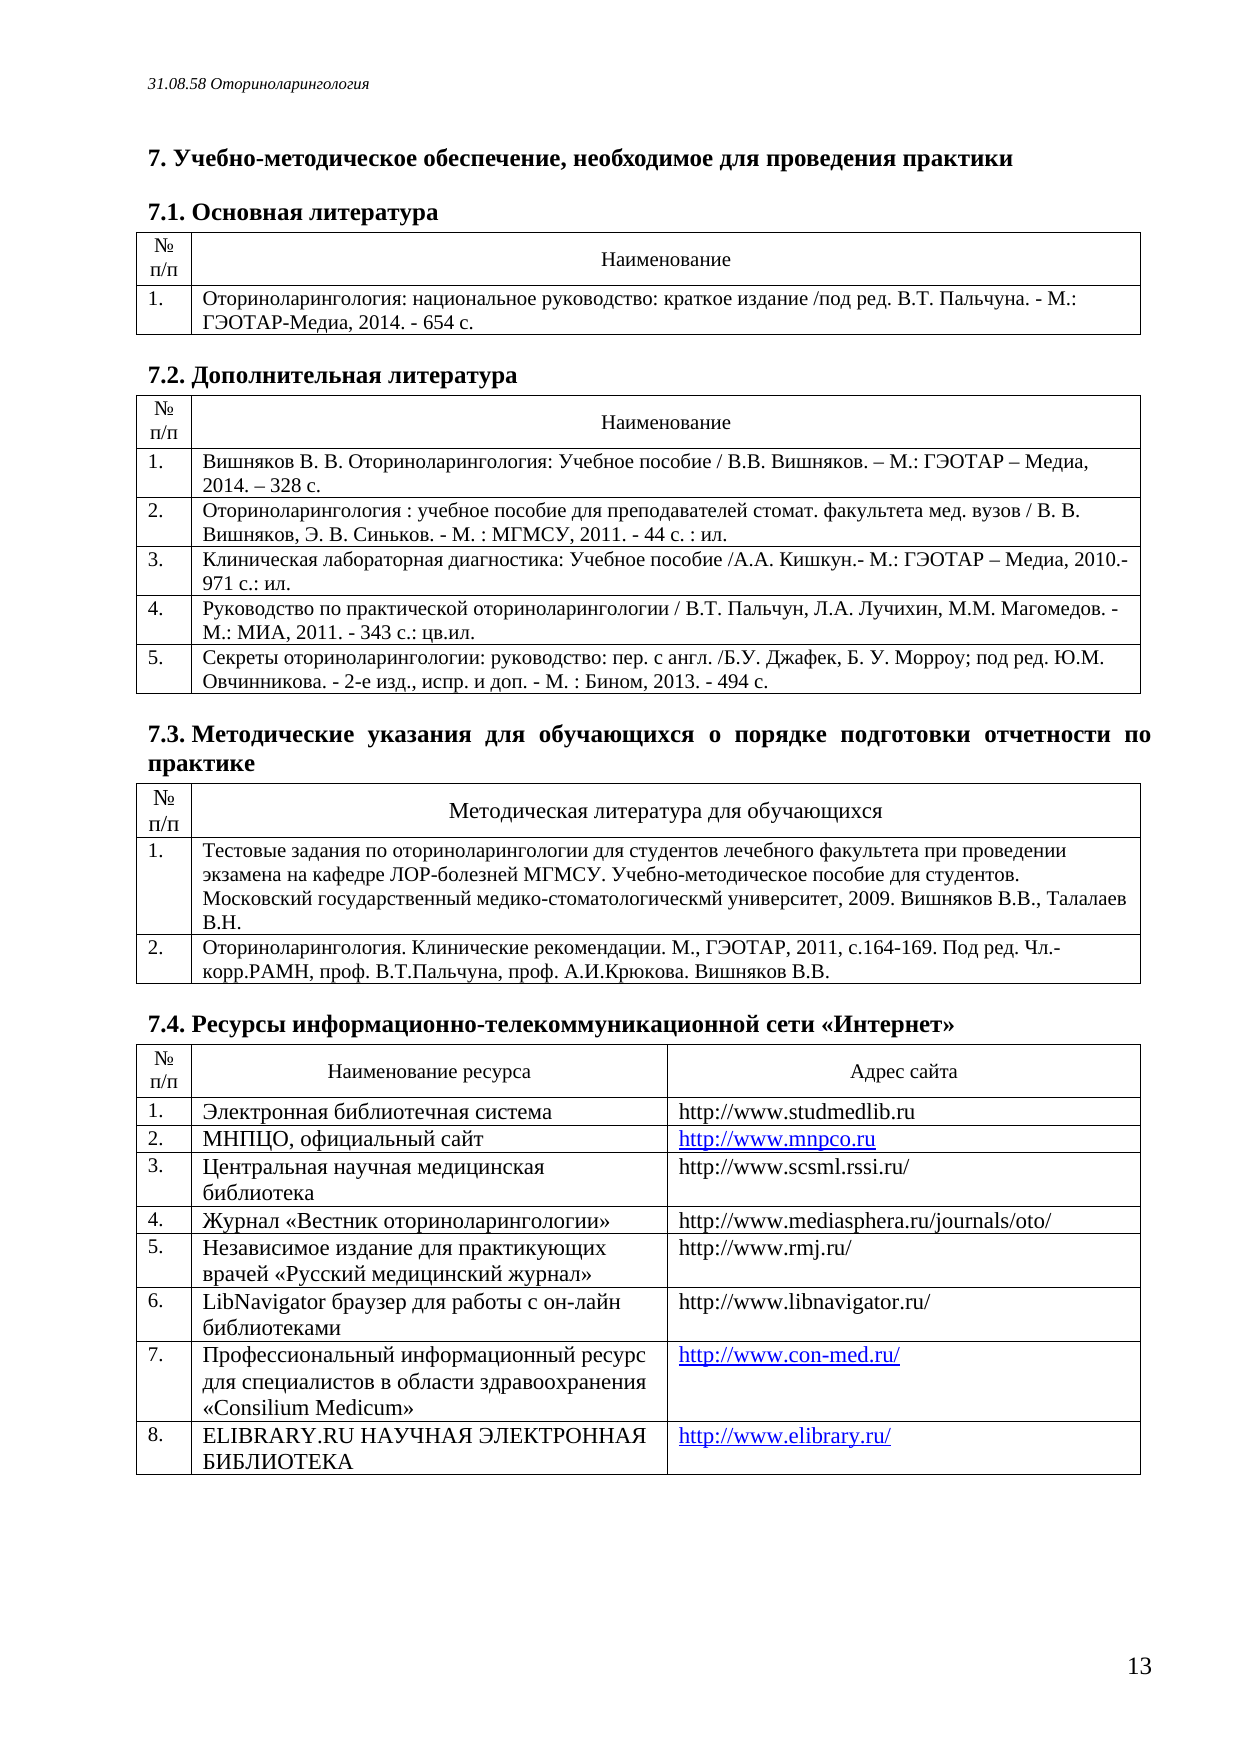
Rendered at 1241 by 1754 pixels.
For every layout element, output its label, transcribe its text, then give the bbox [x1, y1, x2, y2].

table_cell http://www.libnavigator.ru/ [668, 1288, 1140, 1341]
table_cell [137, 1422, 191, 1474]
table_cell Электронная библиотечная система [192, 1098, 667, 1124]
text Ресурсы информационно-телекоммуникационной сети «Интернет» [148, 1009, 1152, 1038]
table_cell http://www.studmedlib.ru [668, 1098, 1140, 1124]
table_cell [137, 1098, 191, 1124]
table_cell Секреты оториноларингологии: руководство: пер. с англ. /Б.У. Джафек, Б. У. Морроу; под ред. Ю.М. Овчинникова. - 2-е изд., испр. и доп. - М. : Бином, 2013. - 494 с. [192, 645, 1140, 693]
table_cell http://www.rmj.ru/ [668, 1234, 1140, 1287]
text Методические указания для обучающихся о порядке подготовки отчетности по практике [148, 719, 1152, 777]
table_cell [137, 1234, 191, 1287]
table_cell ELIBRARY.RU НАУЧНАЯ ЭЛЕКТРОННАЯ БИБЛИОТЕКА [192, 1422, 667, 1474]
table_cell [137, 645, 191, 693]
text Основная литература [148, 197, 1152, 226]
table_cell http://www.mediasphera.ru/journals/oto/ [668, 1207, 1140, 1233]
table_cell [137, 547, 191, 595]
table_cell Оториноларингология : учебное пособие для преподавателей стомат. факультета мед. вузов / В. В. Вишняков, Э. В. Синьков. - М. : МГМСУ, 2011. - 44 с. : ил. [192, 498, 1140, 546]
table_cell [137, 1126, 191, 1152]
table_cell http://www.con-med.ru/ [668, 1342, 1140, 1421]
table_cell Журнал «Вестник оториноларингологии» [192, 1207, 667, 1233]
table_cell http://www.mnpco.ru [668, 1126, 1140, 1152]
table_cell Вишняков В. В. Оториноларингология: Учебное пособие / В.В. Вишняков. – М.: ГЭОТАР – Медиа, 2014. – 328 с. [192, 449, 1140, 497]
table_cell Тестовые задания по оториноларингологии для студентов лечебного факультета при проведении экзамена на кафедре ЛОР-болезней МГМСУ. Учебно-методическое пособие для студентов. Московский государственный медико-стоматологическмй университет, 2009. Вишняков В.В., Талалаев В.Н. [192, 838, 1140, 934]
table_cell [137, 838, 191, 934]
table_cell [137, 286, 191, 334]
table_cell LibNavigator браузер для работы с он-лайн библиотеками [192, 1288, 667, 1341]
table_cell [137, 1288, 191, 1341]
table_cell Оториноларингология: национальное руководство: краткое издание /под ред. В.Т. Пальчуна. - М.: ГЭОТАР-Медиа, 2014. - 654 с. [192, 286, 1140, 334]
table_cell Независимое издание для практикующих врачей «Русский медицинский журнал» [192, 1234, 667, 1287]
table_cell http://www.scsml.rssi.ru/ [668, 1153, 1140, 1206]
table_header № п/п [137, 784, 191, 837]
table_cell Профессиональный информационный ресурс для специалистов в области здравоохранения «Consilium Medicum» [192, 1342, 667, 1421]
table_cell [137, 498, 191, 546]
table_cell [137, 935, 191, 983]
table_header Методическая литература для обучающихся [192, 784, 1140, 837]
table_cell МНПЦО, официальный сайт [192, 1126, 667, 1152]
table_header Наименование ресурса [192, 1045, 667, 1097]
table_cell Оториноларингология. Клинические рекомендации. М., ГЭОТАР, 2011, с.164-169. Под ред. Чл.-корр.РАМН, проф. В.Т.Пальчуна, проф. А.И.Крюкова. Вишняков В.В. [192, 935, 1140, 983]
table_cell Центральная научная медицинская библиотека [192, 1153, 667, 1206]
table_cell Руководство по практической оториноларингологии / В.Т. Пальчун, Л.А. Лучихин, М.М. Магомедов. - М.: МИА, 2011. - 343 с.: цв.ил. [192, 596, 1140, 644]
table_cell [137, 596, 191, 644]
table_header № п/п [137, 233, 191, 284]
text Дополнительная литература [148, 360, 1152, 388]
table_cell [137, 1207, 191, 1233]
table_cell [137, 1153, 191, 1206]
table_cell Клиническая лабораторная диагностика: Учебное пособие /А.А. Кишкун.- М.: ГЭОТАР – Медиа, 2010.- 971 с.: ил. [192, 547, 1140, 595]
table_cell http://www.elibrary.ru/ [668, 1422, 1140, 1474]
table_header Наименование [192, 233, 1140, 284]
table_cell [137, 449, 191, 497]
text Учебно-методическое обеспечение, необходимое для проведения практики [148, 143, 1152, 172]
table_header Адрес сайта [668, 1045, 1140, 1097]
table_header № п/п [137, 396, 191, 447]
table_cell [137, 1342, 191, 1421]
table_header Наименование [192, 396, 1140, 447]
table_header № п/п [137, 1045, 191, 1097]
